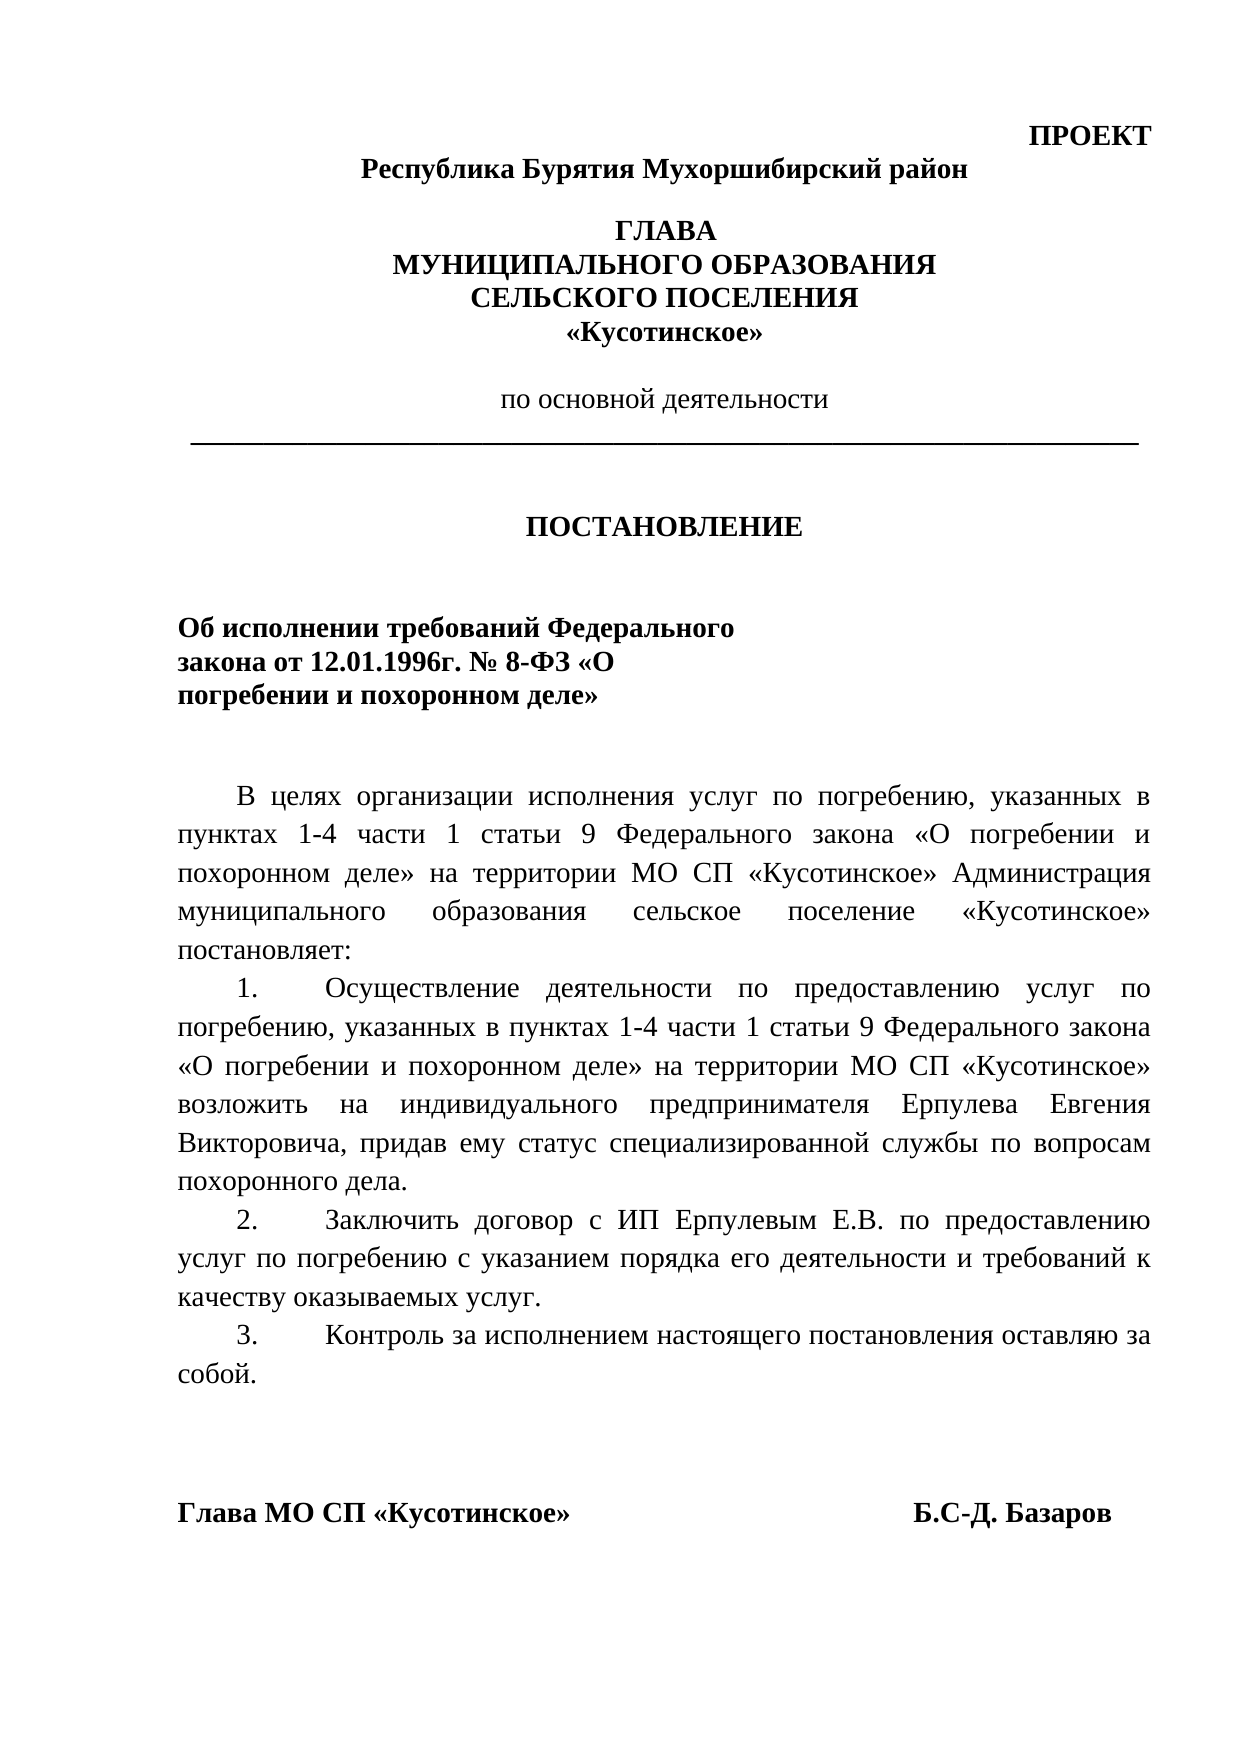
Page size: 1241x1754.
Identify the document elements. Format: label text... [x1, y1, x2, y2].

list Заключить договор с ИП Ерпулевым Е.В. по предоставлению услуг по погребению с указанием порядка его деятельности и требований к качеству оказываемых услуг. [177, 1202, 1152, 1312]
text ПРОЕКТ [177, 118, 1152, 152]
list Осуществление деятельности по предоставлению услуг по погребению, указанных в пунктах 1-4 части 1 статьи 9 Федерального закона «О погребении и похоронном деле» на территории МО СП «Кусотинское» возложить на индивидуального предпринимателя Ерпулева Евгения Викторовича, придав ему статус специализированной службы по вопросам похоронного дела. [177, 971, 1152, 1197]
list Контроль за исполнением настоящего постановления оставляю за собой. [177, 1317, 1152, 1389]
text ГЛАВА [177, 213, 1152, 247]
text _________________________________________________________________ [177, 414, 1152, 448]
text «Кусотинское» [177, 314, 1152, 347]
text Об исполнении требований Федерального [177, 610, 1152, 644]
text МУНИЦИПАЛЬНОГО ОБРАЗОВАНИЯ [177, 247, 1152, 280]
text закона от 12.01.1996г. № 8-ФЗ «О [177, 644, 1152, 677]
text В целях организации исполнения услуг по погребению, указанных в пунктах 1-4 части 1 статьи 9 Федерального закона «О погребении и похоронном деле» на территории МО СП «Кусотинское» Администрация муниципального образования сельское поселение «Кусотинское» постановляет: [177, 778, 1152, 966]
text по основной деятельности [177, 381, 1152, 414]
text Глава МО СП «Кусотинское» Б.С-Д. Базаров [177, 1495, 1152, 1529]
text Республика Бурятия Мухоршибирский район [177, 152, 1152, 185]
text погребении и похоронном деле» [177, 677, 1152, 711]
text ПОСТАНОВЛЕНИЕ [177, 509, 1152, 543]
text СЕЛЬСКОГО ПОСЕЛЕНИЯ [177, 280, 1152, 314]
